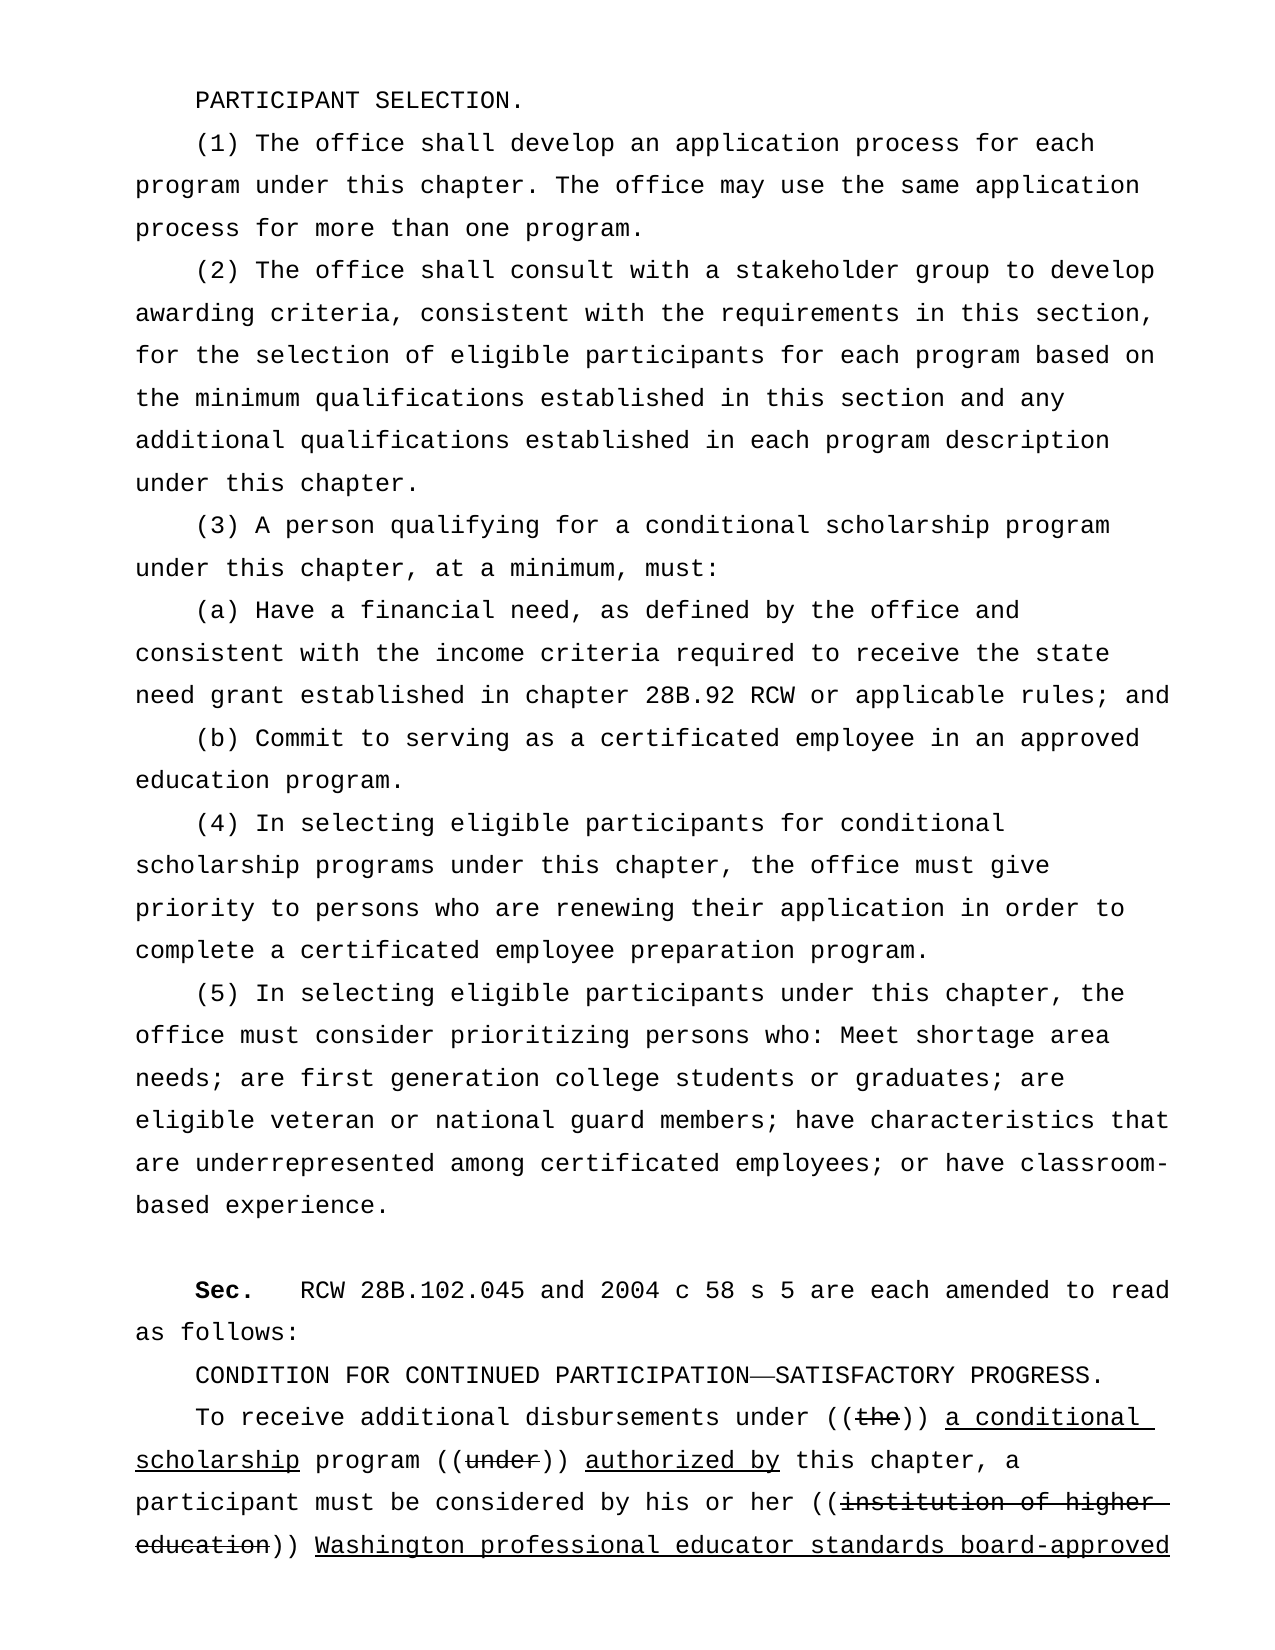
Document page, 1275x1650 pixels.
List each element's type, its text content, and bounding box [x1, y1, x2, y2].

text (3) A person qualifying for a conditional scholarship program under this chapter, at a minimum, must: [135, 500, 1170, 585]
text (b) Commit to serving as a certificated employee in an approved education program. [135, 712, 1170, 797]
text (2) The office shall consult with a stakeholder group to develop awarding criteria, consistent with the requirements in this section, for the selection of eligible participants for each program based on the minimum qualifications established in this section and any additional qualifications established in each program description under this chapter. [135, 245, 1170, 500]
text PARTICIPANT SELECTION. [135, 75, 1170, 117]
text (1) The office shall develop an application process for each program under this chapter. The office may use the same application process for more than one program. [135, 117, 1170, 245]
text (5) In selecting eligible participants under this chapter, the office must consider prioritizing persons who: Meet shortage area needs; are first generation college students or graduates; are eligible veteran or national guard members; have characteristics that are underrepresented among certificated employees; or have classroom-based experience. [135, 967, 1170, 1222]
text (4) In selecting eligible participants for conditional scholarship programs under this chapter, the office must give priority to persons who are renewing their application in order to complete a certificated employee preparation program. [135, 797, 1170, 967]
text (a) Have a financial need, as defined by the office and consistent with the income criteria required to receive the state need grant established in chapter 28B.92 RCW or applicable rules; and [135, 585, 1170, 712]
text Sec. RCW 28B.102.045 and 2004 c 58 s 5 are each amended to read as follows: [135, 1264, 1170, 1349]
text CONDITION FOR CONTINUED PARTICIPATION—SATISFACTORY PROGRESS. [135, 1349, 1170, 1392]
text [135, 1392, 1170, 1562]
